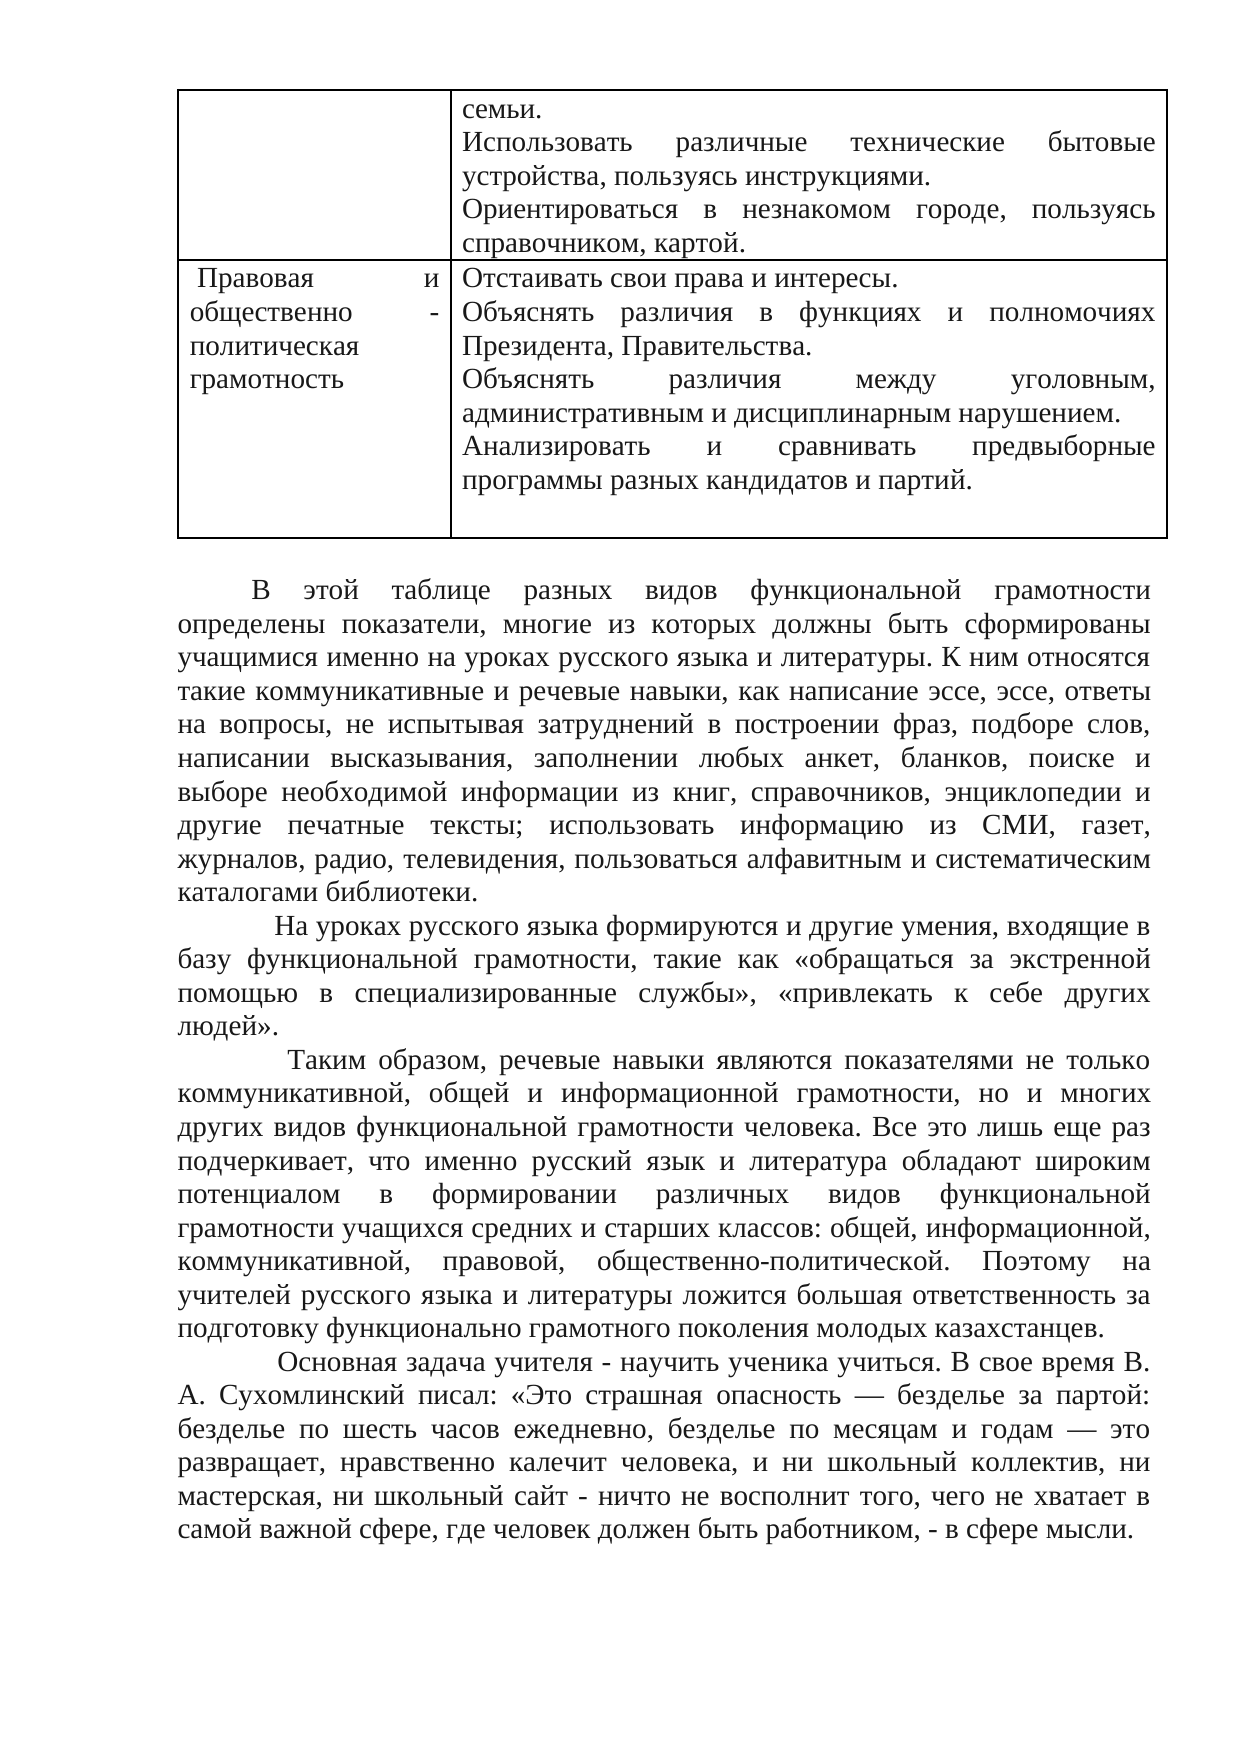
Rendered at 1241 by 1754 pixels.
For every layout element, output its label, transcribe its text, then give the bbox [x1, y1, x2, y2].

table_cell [452, 91, 1166, 258]
text На уроках русского языка формируются и другие умения, входящие в базу функциональной грамотности, такие как «обращаться за экстренной помощью в специализированные службы», «привлекать к себе других людей». [177, 908, 1152, 1042]
table_cell Правовая и общественно - политическая грамотность [179, 261, 450, 537]
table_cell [179, 91, 450, 258]
text В этой таблице разных видов функциональной грамотности определены показатели, многие из которых должны быть сформированы учащимися именно на уроках русского языка и литературы. К ним относятся такие коммуникативные и речевые навыки, как написание эссе, эссе, ответы на вопросы, не испытывая затруднений в построении фраз, подборе слов, написании высказывания, заполнении любых анкет, бланков, поиске и выборе необходимой информации из книг, справочников, энциклопедии и другие печатные тексты; использовать информацию из СМИ, газет, журналов, радио, телевидения, пользоваться алфавитным и систематическим каталогами библиотеки. [177, 572, 1152, 908]
text Основная задача учителя - научить ученика учиться. В свое время В. А. Сухомлинский писал: «Это страшная опасность — безделье за партой: безделье по шесть часов ежедневно, безделье по месяцам и годам — это развращает, нравственно калечит человека, и ни школьный коллектив, ни мастерская, ни школьный сайт - ничто не восполнит того, чего не хватает в самой важной сфере, где человек должен быть работником, - в сфере мысли. [177, 1344, 1152, 1545]
text Таким образом, речевые навыки являются показателями не только коммуникативной, общей и информационной грамотности, но и многих других видов функциональной грамотности человека. Все это лишь еще раз подчеркивает, что именно русский язык и литература обладают широким потенциалом в формировании различных видов функциональной грамотности учащихся средних и старших классов: общей, информационной, коммуникативной, правовой, общественно-политической. Поэтому на учителей русского языка и литературы ложится большая ответственность за подготовку функционально грамотного поколения молодых казахстанцев. [177, 1042, 1152, 1344]
table_cell Отстаивать свои права и интересы. Объяснять различия в функциях и полномочиях Президента, Правительства. Объяснять различия между уголовным, административным и дисциплинарным нарушением. Анализировать и сравнивать предвыборные программы разных кандидатов и партий. [452, 261, 1166, 537]
